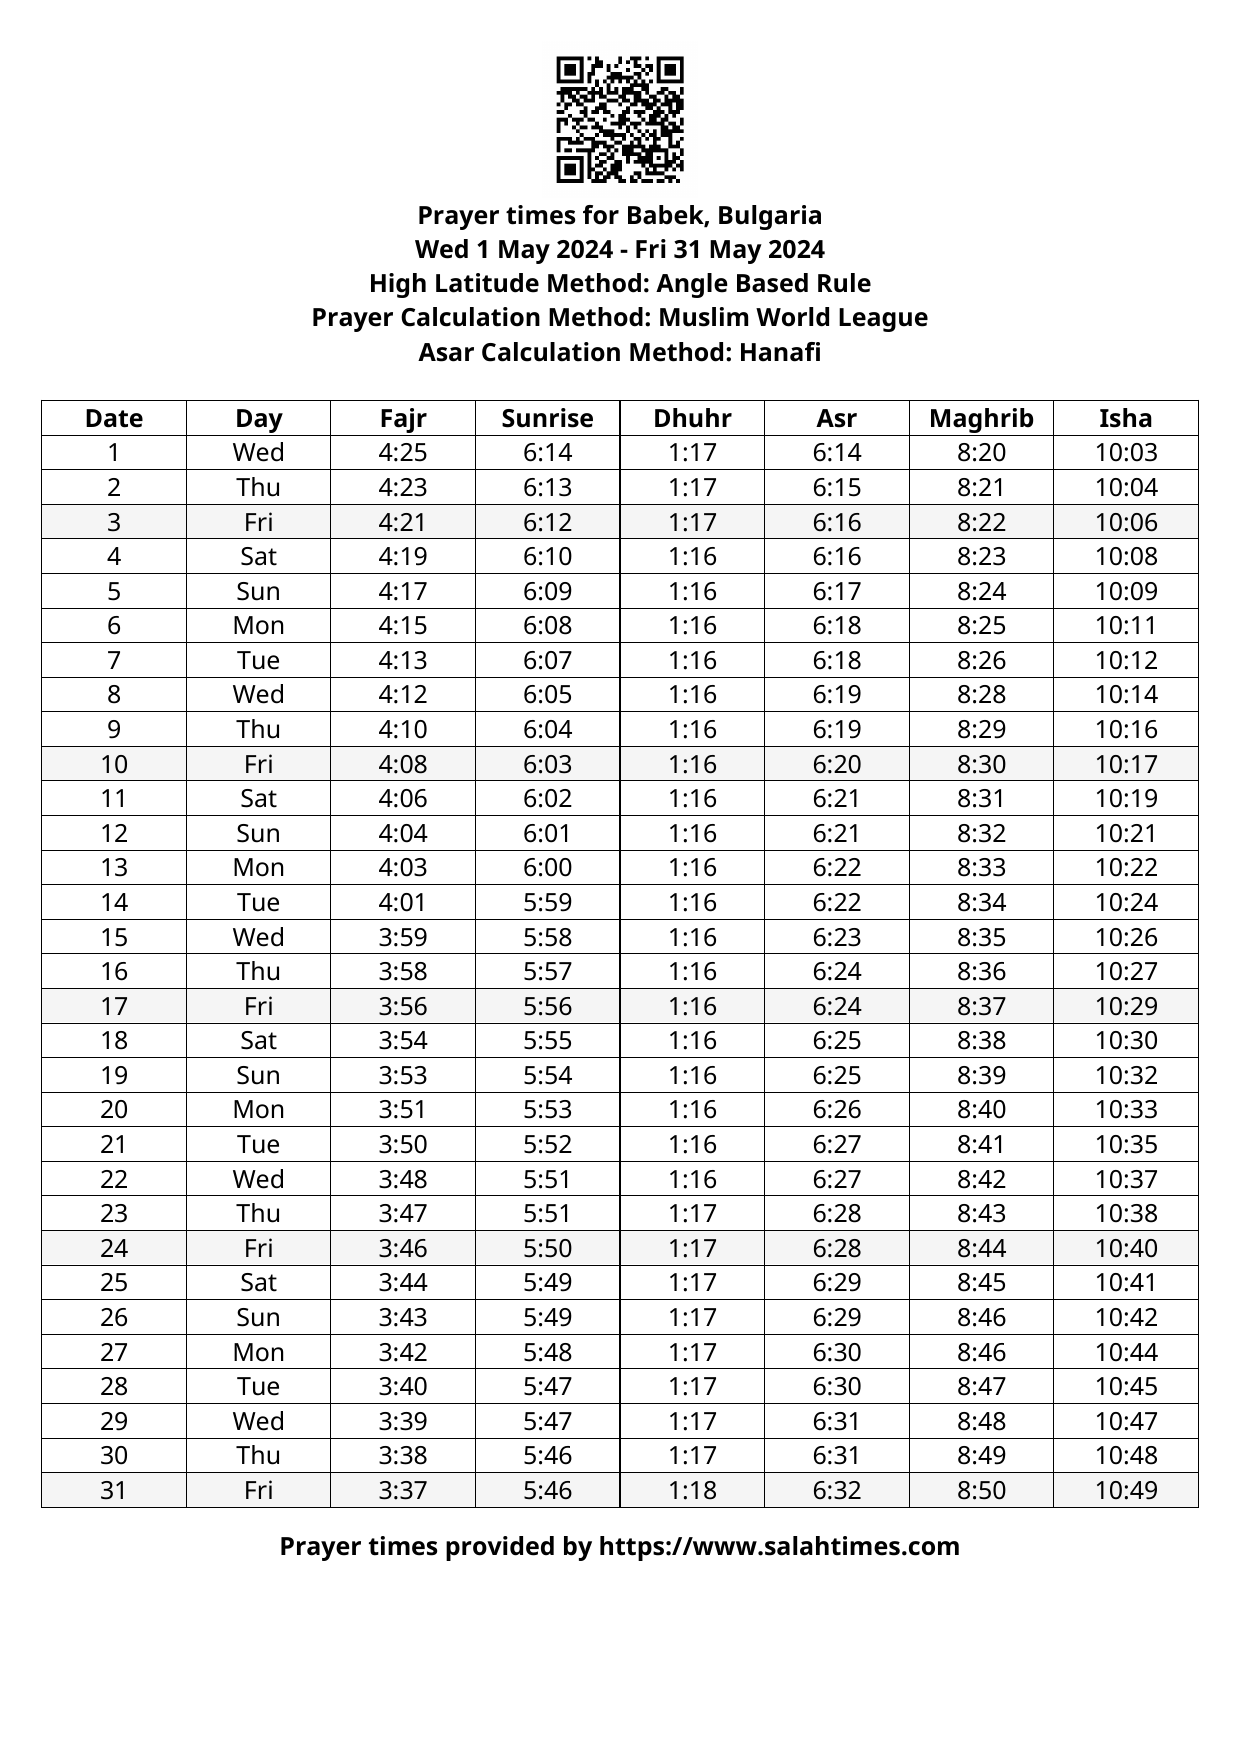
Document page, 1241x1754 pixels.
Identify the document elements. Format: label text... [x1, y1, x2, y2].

table_cell 1:18 [621, 1473, 764, 1507]
table_cell 4:01 [331, 885, 475, 919]
table_cell 14 [42, 885, 186, 919]
table_cell 28 [42, 1369, 186, 1403]
table_cell Sat [187, 539, 330, 573]
table_cell 4:19 [331, 539, 475, 573]
table_cell Sat [187, 781, 330, 815]
table_cell 6:13 [476, 470, 619, 504]
table_cell 10:12 [1054, 643, 1198, 677]
table_cell 8:42 [910, 1162, 1053, 1195]
table_cell Sun [187, 816, 330, 849]
table_cell 2 [42, 470, 186, 504]
table_cell 6:30 [765, 1369, 909, 1403]
text Prayer times provided by https://www.salahtimes.com [42, 1528, 1198, 1563]
table_cell 4:15 [331, 609, 475, 642]
table_header Date [42, 401, 186, 434]
table_cell 17 [42, 989, 186, 1022]
table_cell 1:17 [621, 1300, 764, 1334]
table_cell Mon [187, 1093, 330, 1126]
table_cell 5:59 [476, 885, 619, 919]
table_cell 6:28 [765, 1231, 909, 1264]
table_header Asr [765, 401, 909, 434]
table_cell 27 [42, 1335, 186, 1368]
text Prayer Calculation Method: Muslim World League [42, 300, 1198, 334]
table_cell 10:16 [1054, 712, 1198, 746]
table_cell 8:41 [910, 1127, 1053, 1161]
table_cell 6:10 [476, 539, 619, 573]
table_cell Wed [187, 436, 330, 469]
table_cell 10:22 [1054, 851, 1198, 884]
table_cell 8:46 [910, 1335, 1053, 1368]
table_cell 5:56 [476, 989, 619, 1022]
table_cell 4:21 [331, 505, 475, 538]
table_cell Tue [187, 1369, 330, 1403]
table_cell 3:39 [331, 1404, 475, 1437]
table_cell 10:32 [1054, 1058, 1198, 1092]
table_cell 6:27 [765, 1127, 909, 1161]
table_cell 3:37 [331, 1473, 475, 1507]
table_cell 8:48 [910, 1404, 1053, 1437]
table_cell 4:03 [331, 851, 475, 884]
table_cell 6:04 [476, 712, 619, 746]
table_cell 10:33 [1054, 1093, 1198, 1126]
table_header Isha [1054, 401, 1198, 434]
table_cell 6:31 [765, 1439, 909, 1472]
table_cell 3:42 [331, 1335, 475, 1368]
table_cell 3:54 [331, 1024, 475, 1057]
table_cell 8:45 [910, 1266, 1053, 1299]
table_cell 1:16 [621, 781, 764, 815]
table_cell 3:53 [331, 1058, 475, 1092]
table_cell 1:16 [621, 1162, 764, 1195]
table_cell 1:17 [621, 1439, 764, 1472]
table_cell 6:15 [765, 470, 909, 504]
table_cell 8:43 [910, 1196, 1053, 1230]
table_cell 5:55 [476, 1024, 619, 1057]
table_cell 4:17 [331, 574, 475, 607]
table_cell 1:16 [621, 747, 764, 780]
table_cell 5:49 [476, 1266, 619, 1299]
table_cell 8:50 [910, 1473, 1053, 1507]
table_header Sunrise [476, 401, 619, 434]
table_cell 6:08 [476, 609, 619, 642]
table_cell 8:47 [910, 1369, 1053, 1403]
table_cell 4 [42, 539, 186, 573]
table_cell 10:47 [1054, 1404, 1198, 1437]
table_cell Wed [187, 1162, 330, 1195]
table_cell 1:16 [621, 954, 764, 988]
table_cell 3:51 [331, 1093, 475, 1126]
table_cell 3:40 [331, 1369, 475, 1403]
table_cell 6:03 [476, 747, 619, 780]
table_cell 6:21 [765, 781, 909, 815]
table_cell 23 [42, 1196, 186, 1230]
table_cell 1:17 [621, 1369, 764, 1403]
table_cell 1:17 [621, 436, 764, 469]
table_cell 10:49 [1054, 1473, 1198, 1507]
table_cell 1:17 [621, 1266, 764, 1299]
table_cell Wed [187, 920, 330, 953]
table_cell 8:21 [910, 470, 1053, 504]
table_cell 8:49 [910, 1439, 1053, 1472]
table_cell 8:33 [910, 851, 1053, 884]
table_cell 31 [42, 1473, 186, 1507]
table_cell 1:16 [621, 1093, 764, 1126]
table_cell 6:19 [765, 678, 909, 711]
table_cell 10:30 [1054, 1024, 1198, 1057]
table_cell 6:23 [765, 920, 909, 953]
table_cell Thu [187, 470, 330, 504]
table_cell Thu [187, 954, 330, 988]
table_cell 6:17 [765, 574, 909, 607]
table_cell 3:44 [331, 1266, 475, 1299]
table_cell 6:09 [476, 574, 619, 607]
table_cell 3:47 [331, 1196, 475, 1230]
table_cell 8:23 [910, 539, 1053, 573]
table_cell 1:16 [621, 1127, 764, 1161]
table_cell 1:16 [621, 609, 764, 642]
table_cell 5:48 [476, 1335, 619, 1368]
table_cell 1:16 [621, 816, 764, 849]
table_cell Sun [187, 1058, 330, 1092]
table_cell 6:26 [765, 1093, 909, 1126]
table_cell 6 [42, 609, 186, 642]
table_cell 4:12 [331, 678, 475, 711]
table_cell 6:28 [765, 1196, 909, 1230]
table_cell 6:00 [476, 851, 619, 884]
table_cell 10:41 [1054, 1266, 1198, 1299]
table_cell 6:29 [765, 1266, 909, 1299]
table_cell 6:07 [476, 643, 619, 677]
table_cell 8:26 [910, 643, 1053, 677]
table_cell 13 [42, 851, 186, 884]
table_cell 3:59 [331, 920, 475, 953]
table_cell 6:05 [476, 678, 619, 711]
table_cell 3:48 [331, 1162, 475, 1195]
table_cell 6:14 [765, 436, 909, 469]
table_cell Mon [187, 609, 330, 642]
table_cell 4:10 [331, 712, 475, 746]
table_cell 6:18 [765, 609, 909, 642]
table_cell 19 [42, 1058, 186, 1092]
table_cell 5 [42, 574, 186, 607]
table_cell 18 [42, 1024, 186, 1057]
table_cell 1:16 [621, 1058, 764, 1092]
table_cell 25 [42, 1266, 186, 1299]
table_cell 10:38 [1054, 1196, 1198, 1230]
table_cell 1:16 [621, 885, 764, 919]
table_cell 3 [42, 505, 186, 538]
text Prayer times for Babek, Bulgaria [42, 198, 1198, 232]
table_cell 6:02 [476, 781, 619, 815]
table_cell Thu [187, 712, 330, 746]
table_cell 21 [42, 1127, 186, 1161]
table_cell 10:42 [1054, 1300, 1198, 1334]
table_cell 10:44 [1054, 1335, 1198, 1368]
table_cell 1:17 [621, 505, 764, 538]
table_cell 30 [42, 1439, 186, 1472]
table_cell 5:58 [476, 920, 619, 953]
table_cell Sun [187, 574, 330, 607]
table_cell 1:16 [621, 851, 764, 884]
table_cell 8:24 [910, 574, 1053, 607]
table_header Maghrib [910, 401, 1053, 434]
table_cell Thu [187, 1439, 330, 1472]
table_cell 10:03 [1054, 436, 1198, 469]
table_header Day [187, 401, 330, 434]
table_cell 5:49 [476, 1300, 619, 1334]
table_cell 5:47 [476, 1369, 619, 1403]
table_cell 8:39 [910, 1058, 1053, 1092]
table_cell Tue [187, 643, 330, 677]
table_cell 3:56 [331, 989, 475, 1022]
table_cell 6:12 [476, 505, 619, 538]
table_cell 8:40 [910, 1093, 1053, 1126]
table_cell 6:25 [765, 1058, 909, 1092]
table_cell 4:23 [331, 470, 475, 504]
table_cell 8:35 [910, 920, 1053, 953]
table_cell 6:24 [765, 954, 909, 988]
table_cell 9 [42, 712, 186, 746]
table_cell 10 [42, 747, 186, 780]
table_cell 6:01 [476, 816, 619, 849]
table_cell 10:37 [1054, 1162, 1198, 1195]
table_cell 6:21 [765, 816, 909, 849]
table_cell 3:43 [331, 1300, 475, 1334]
table_cell 10:09 [1054, 574, 1198, 607]
table_cell Tue [187, 885, 330, 919]
table_cell 29 [42, 1404, 186, 1437]
table_cell 1:17 [621, 1335, 764, 1368]
text Wed 1 May 2024 - Fri 31 May 2024 [42, 232, 1198, 266]
table_cell 5:57 [476, 954, 619, 988]
table_cell 5:50 [476, 1231, 619, 1264]
table_cell 4:08 [331, 747, 475, 780]
table_cell 12 [42, 816, 186, 849]
table_cell 8:31 [910, 781, 1053, 815]
table_cell 8:30 [910, 747, 1053, 780]
table_cell 6:19 [765, 712, 909, 746]
table_cell 6:32 [765, 1473, 909, 1507]
table_header Fajr [331, 401, 475, 434]
table_cell Wed [187, 1404, 330, 1437]
table_cell 10:29 [1054, 989, 1198, 1022]
table_cell 10:45 [1054, 1369, 1198, 1403]
table_cell Sat [187, 1024, 330, 1057]
table_cell 6:16 [765, 505, 909, 538]
table_cell 8:20 [910, 436, 1053, 469]
table_cell 10:21 [1054, 816, 1198, 849]
table_cell 10:19 [1054, 781, 1198, 815]
table_cell 8:32 [910, 816, 1053, 849]
table_cell 8:46 [910, 1300, 1053, 1334]
table_cell Fri [187, 989, 330, 1022]
table_cell 1:17 [621, 470, 764, 504]
table_cell 5:51 [476, 1162, 619, 1195]
table_cell Fri [187, 1473, 330, 1507]
table_cell 1:16 [621, 574, 764, 607]
text High Latitude Method: Angle Based Rule [42, 266, 1198, 300]
table_cell 26 [42, 1300, 186, 1334]
table_cell 1:16 [621, 643, 764, 677]
table_cell 8:28 [910, 678, 1053, 711]
table_cell 1:16 [621, 920, 764, 953]
table_cell 5:53 [476, 1093, 619, 1126]
table_cell 4:04 [331, 816, 475, 849]
table_cell 7 [42, 643, 186, 677]
table_cell 5:46 [476, 1473, 619, 1507]
table_cell 3:46 [331, 1231, 475, 1264]
table_cell 10:08 [1054, 539, 1198, 573]
table_cell 10:04 [1054, 470, 1198, 504]
table_cell Sun [187, 1300, 330, 1334]
table_cell 5:51 [476, 1196, 619, 1230]
table_cell 6:22 [765, 885, 909, 919]
table_cell 1:17 [621, 1196, 764, 1230]
table_cell 5:47 [476, 1404, 619, 1437]
table_cell 10:11 [1054, 609, 1198, 642]
table_cell Wed [187, 678, 330, 711]
table_cell 4:13 [331, 643, 475, 677]
table_cell 8:44 [910, 1231, 1053, 1264]
table_cell 22 [42, 1162, 186, 1195]
table_cell 6:18 [765, 643, 909, 677]
table_cell 11 [42, 781, 186, 815]
table_cell 6:27 [765, 1162, 909, 1195]
table_cell 10:48 [1054, 1439, 1198, 1472]
table_cell 10:24 [1054, 885, 1198, 919]
table_cell 6:31 [765, 1404, 909, 1437]
table_cell 1:17 [621, 1231, 764, 1264]
table_cell 3:58 [331, 954, 475, 988]
table_cell 10:26 [1054, 920, 1198, 953]
table_cell 8:29 [910, 712, 1053, 746]
table_cell Thu [187, 1196, 330, 1230]
table_cell 8:37 [910, 989, 1053, 1022]
table_cell 3:50 [331, 1127, 475, 1161]
table_cell 10:17 [1054, 747, 1198, 780]
table_cell Mon [187, 1335, 330, 1368]
table_cell 5:46 [476, 1439, 619, 1472]
table_cell 16 [42, 954, 186, 988]
table_cell 10:35 [1054, 1127, 1198, 1161]
table_cell 6:29 [765, 1300, 909, 1334]
table_cell Mon [187, 851, 330, 884]
table_cell 8 [42, 678, 186, 711]
table_cell 8:34 [910, 885, 1053, 919]
table_cell Fri [187, 505, 330, 538]
table_cell 6:14 [476, 436, 619, 469]
table_cell 5:52 [476, 1127, 619, 1161]
table_cell 6:16 [765, 539, 909, 573]
table_cell 8:38 [910, 1024, 1053, 1057]
table_cell 1 [42, 436, 186, 469]
table_cell 5:54 [476, 1058, 619, 1092]
table_cell 10:40 [1054, 1231, 1198, 1264]
table_cell 6:24 [765, 989, 909, 1022]
table_cell 20 [42, 1093, 186, 1126]
table_cell Sat [187, 1266, 330, 1299]
table_cell 10:14 [1054, 678, 1198, 711]
table_cell 15 [42, 920, 186, 953]
table_cell 8:22 [910, 505, 1053, 538]
table_cell 10:27 [1054, 954, 1198, 988]
table_cell 1:16 [621, 989, 764, 1022]
table_cell Fri [187, 1231, 330, 1264]
picture [542, 41, 699, 198]
table_cell 3:38 [331, 1439, 475, 1472]
table_cell 10:06 [1054, 505, 1198, 538]
table_cell 6:22 [765, 851, 909, 884]
table_cell Tue [187, 1127, 330, 1161]
table_cell 6:30 [765, 1335, 909, 1368]
table_cell 24 [42, 1231, 186, 1264]
table_cell 1:16 [621, 678, 764, 711]
table_header Dhuhr [621, 401, 764, 434]
table_cell 1:16 [621, 539, 764, 573]
text Asar Calculation Method: Hanafi [42, 334, 1198, 368]
table_cell 4:06 [331, 781, 475, 815]
table_cell 8:36 [910, 954, 1053, 988]
table_cell 4:25 [331, 436, 475, 469]
table_cell 1:16 [621, 712, 764, 746]
table_cell 6:25 [765, 1024, 909, 1057]
table_cell 1:17 [621, 1404, 764, 1437]
table_cell 1:16 [621, 1024, 764, 1057]
table_cell Fri [187, 747, 330, 780]
table_cell 8:25 [910, 609, 1053, 642]
table_cell 6:20 [765, 747, 909, 780]
